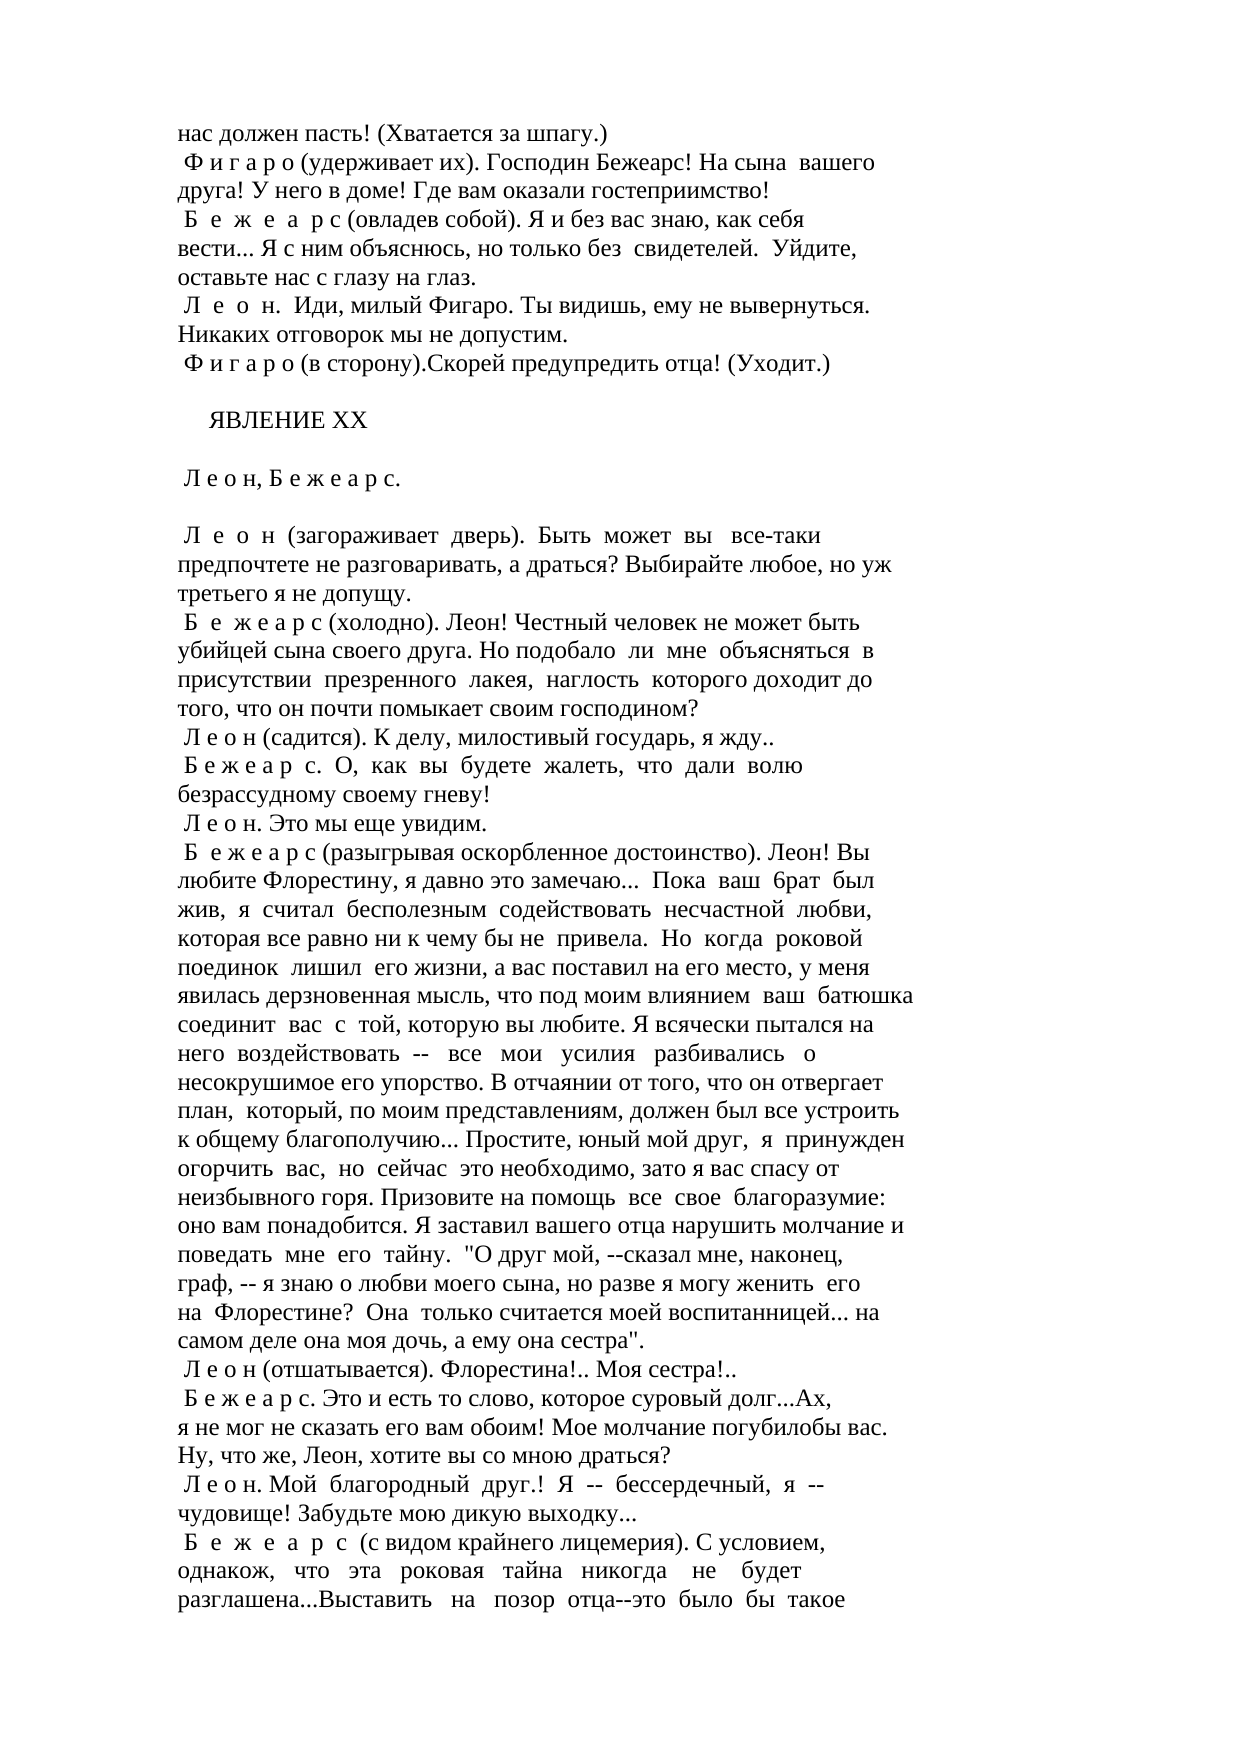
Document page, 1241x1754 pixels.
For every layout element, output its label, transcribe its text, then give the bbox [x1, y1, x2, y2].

text разглашена...Выставить на позор отца--это было бы такое [177, 1584, 1152, 1613]
text Б е ж е а р с (разыгрывая оскорбленное достоинство). Леон! Вы [177, 837, 1152, 866]
text явилась дерзновенная мысль, что под моим влиянием ваш батюшка [177, 981, 1152, 1009]
text ЯВЛЕНИЕ ХX [177, 406, 1152, 434]
text убийцей сына своего друга. Но подобало ли мне объясняться в [177, 636, 1152, 664]
text план, который, по моим представлениям, должен был все устроить [177, 1096, 1152, 1124]
text несокрушимое его упорство. В отчаянии от того, что он отвергает [177, 1067, 1152, 1096]
text любите Флорестину, я давно это замечаю... Пока ваш 6paт был [177, 866, 1152, 894]
text соединит вас с той, которую вы любите. Я всячески пытался на [177, 1009, 1152, 1038]
text безрассудному своему гневу! [177, 779, 1152, 808]
text него воздействовать -- все мои усилия разбивались о [177, 1038, 1152, 1067]
text вести... Я с ним объяснюсь, но только без свидетелей. Уйдите, [177, 233, 1152, 262]
text жив, я считал бесполезным содействовать несчастной любви, [177, 894, 1152, 923]
text Ф и г а р о (в сторону).Скорей предупредить отца! (Уходит.) [177, 348, 1152, 377]
text поединок лишил его жизни, а вас поставил на его место, у меня [177, 952, 1152, 981]
text огорчить вас, но сейчас это необходимо, зато я вас спасу от [177, 1153, 1152, 1182]
text Л е о н (загораживает дверь). Быть может вы все-таки [177, 521, 1152, 549]
text Л е о н (садится). К делу, милостивый государь, я жду.. [177, 722, 1152, 751]
text Б е ж е а р с (с видом крайнего лицемерия). С условием, [177, 1527, 1152, 1556]
text чудовище! Забудьте мою дикую выходку... [177, 1498, 1152, 1527]
text третьего я не допущу. [177, 578, 1152, 607]
text поведать мне его тайну. "О друг мой, --сказал мне, наконец, [177, 1239, 1152, 1268]
text присутствии презренного лакея, наглость которого доходит до [177, 664, 1152, 693]
text того, что он почти помыкает своим господином? [177, 693, 1152, 722]
text Никаких отговорок мы не допустим. [177, 319, 1152, 348]
text Л е о н (отшатывается). Флорестина!.. Моя сестра!.. [177, 1354, 1152, 1383]
text предпочтете не разговаривать, а драться? Выбирайте любое, но уж [177, 549, 1152, 578]
text Ф и г а р о (удерживает их). Господин Бежеарс! На сына вашего [177, 147, 1152, 176]
text на Флорестине? Она только считается моей воспитанницей... на [177, 1297, 1152, 1326]
text самом деле она моя дочь, а ему она сестра". [177, 1326, 1152, 1354]
text неизбывного горя. Призовите на помощь все свое благоразумие: [177, 1182, 1152, 1211]
text оно вам понадобится. Я заставил вашего отца нарушить молчание и [177, 1211, 1152, 1239]
text Б е ж е а р с. О, как вы будете жалеть, что дали волю [177, 751, 1152, 779]
text однакож, что эта роковая тайна никогда не будет [177, 1556, 1152, 1584]
text Б е ж е а р с (овладев собой). Я и без вас знаю, как себя [177, 204, 1152, 233]
text граф, -- я знаю о любви моего сына, но разве я могу женить его [177, 1268, 1152, 1297]
text Л е о н. Мой благородный друг.! Я -- бессердечный, я -- [177, 1469, 1152, 1498]
text нас должен пасть! (Хватается за шпагу.) [177, 118, 1152, 147]
text я не мог не сказать его вам обоим! Мое молчание погубилобы вас. [177, 1412, 1152, 1441]
text которая все равно ни к чему бы не привела. Но когда роковой [177, 923, 1152, 952]
text к общему благополучию... Простите, юный мой друг, я принужден [177, 1124, 1152, 1153]
text Б е ж е а р с. Это и есть то слово, которое суровый долг...Ах, [177, 1383, 1152, 1412]
text Ну, что же, Леон, хотите вы со мною драться? [177, 1441, 1152, 1469]
text друга! У него в доме! Где вам оказали гостеприимство! [177, 176, 1152, 204]
text Л е о н. Иди, милый Фигаро. Ты видишь, ему не вывернуться. [177, 291, 1152, 319]
text Л е о н. Это мы еще увидим. [177, 808, 1152, 837]
text Б е ж е а р с (холодно). Леон! Честный человек не может быть [177, 607, 1152, 636]
text Л е о н, Б е ж е а р с. [177, 463, 1152, 492]
text оставьте нас с глазу на глаз. [177, 262, 1152, 291]
